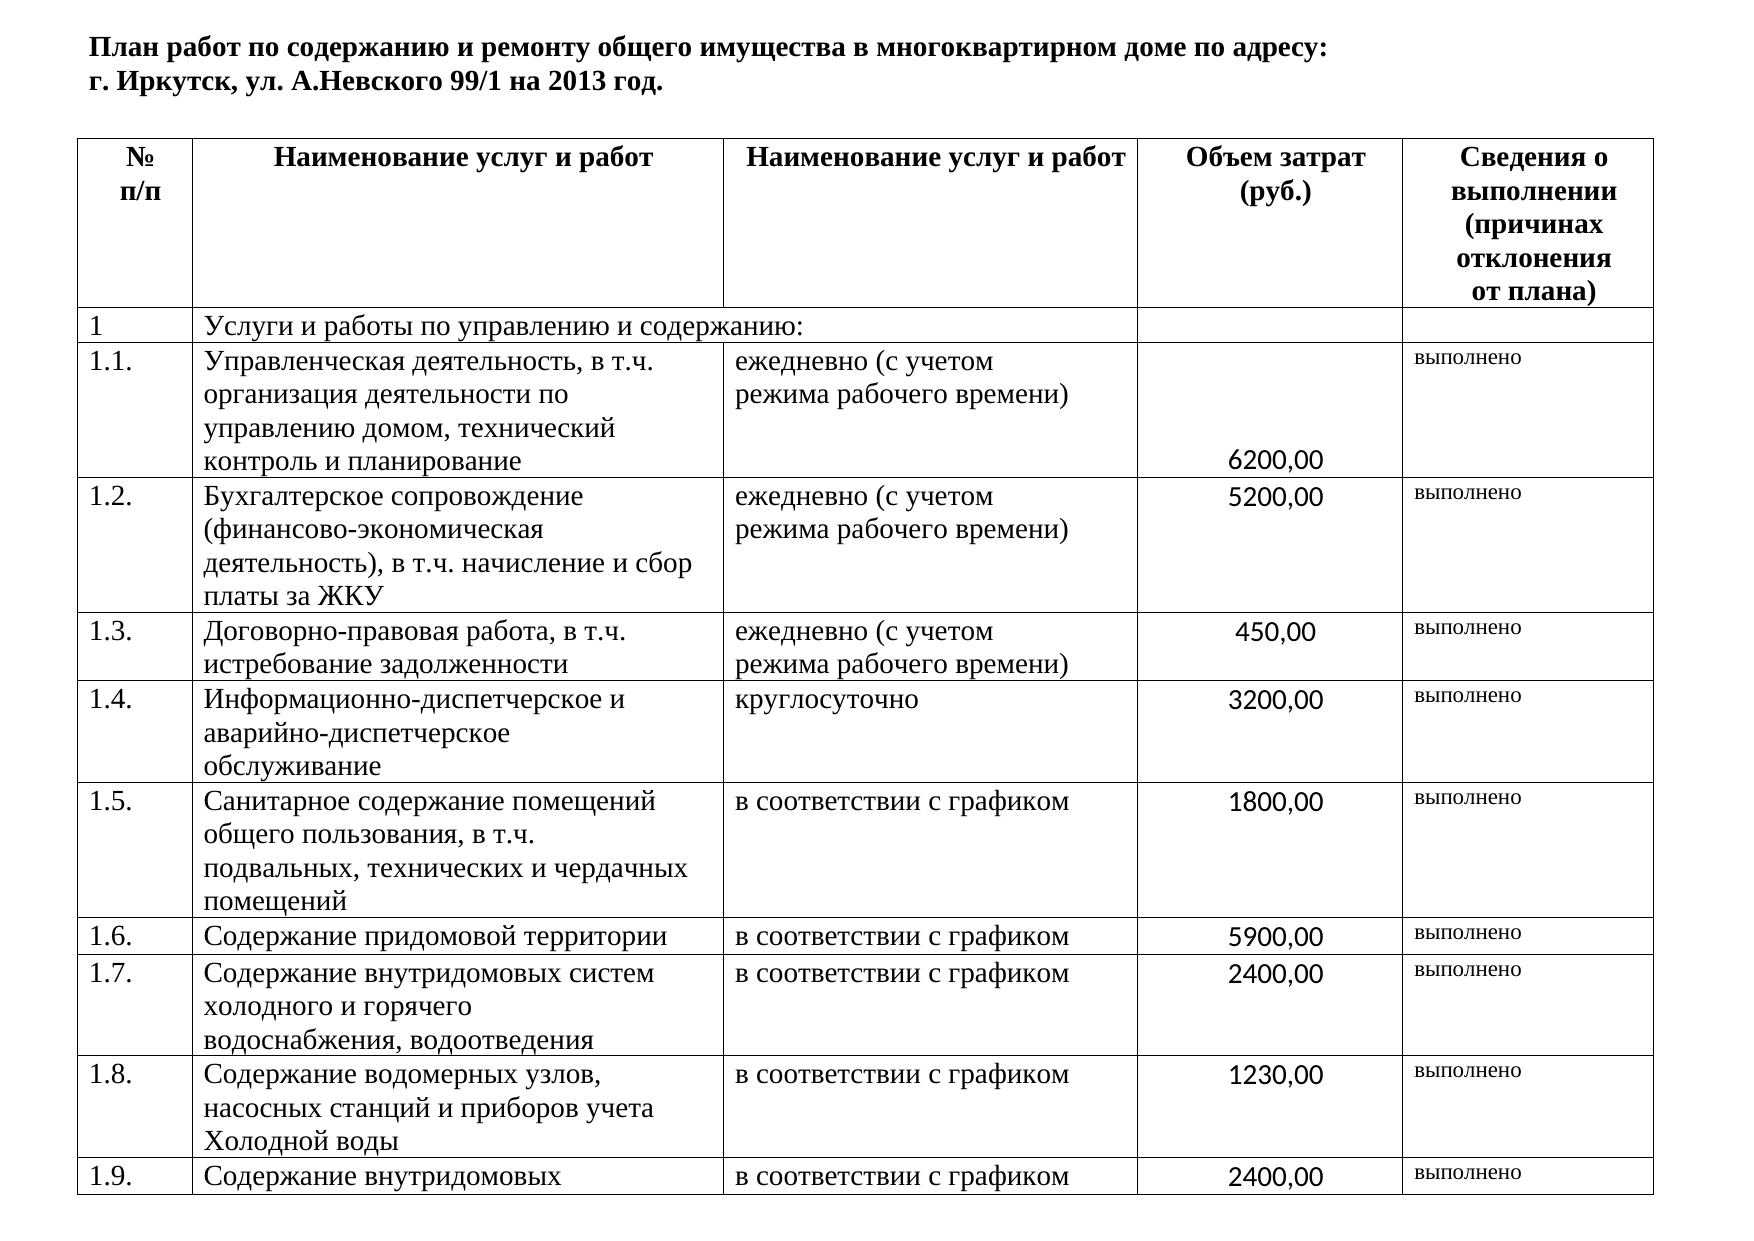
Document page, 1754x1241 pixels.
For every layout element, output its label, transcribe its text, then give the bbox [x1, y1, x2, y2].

table_cell Управленческая деятельность, в т.ч. организация деятельности по управлению домом, технический контроль и планирование [193, 343, 723, 477]
table_cell 1 [78, 308, 192, 342]
table_cell 3200,00 [1138, 681, 1402, 782]
table_cell 2400,00 [1138, 955, 1402, 1055]
text г. Иркутск, ул. А.Невского 99/1 на 2013 год. [89, 63, 1684, 97]
table_cell 1.6. [78, 918, 192, 954]
table_cell Содержание водомерных узлов, насосных станций и приборов учета Холодной воды [193, 1056, 723, 1157]
table_cell Содержание внутридомовых систем холодного и горячего водоснабжения, водоотведения [193, 955, 723, 1055]
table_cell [724, 1158, 1137, 1194]
table_cell 1.8. [78, 1056, 192, 1157]
table_cell 1230,00 [1138, 1056, 1402, 1157]
table_cell 1.5. [78, 783, 192, 917]
table_cell выполнено [1403, 783, 1653, 917]
table_header Объем затрат (руб.) [1138, 139, 1402, 307]
table_cell выполнено [1403, 343, 1653, 477]
table_cell Информационно-диспетчерское и аварийно-диспетчерское обслуживание [193, 681, 723, 782]
table_cell 1.9. [78, 1158, 192, 1194]
table_cell выполнено [1403, 918, 1653, 954]
table_cell 1800,00 [1138, 783, 1402, 917]
table_cell ежедневно (с учетом режима рабочего времени) [724, 613, 1137, 680]
table_cell выполнено [1403, 681, 1653, 782]
table_cell 1.7. [78, 955, 192, 1055]
table_header Наименование услуг и работ [724, 139, 1137, 307]
table_cell выполнено [1403, 613, 1653, 680]
table_cell 6200,00 [1138, 343, 1402, 477]
table_cell Бухгалтерское сопровождение (финансово-экономическая деятельность), в т.ч. начисление и сбор платы за ЖКУ [193, 478, 723, 612]
table_cell в соответствии с графиком [724, 918, 1137, 954]
table_header Сведения о выполнении (причинах отклонения от плана) [1403, 139, 1653, 307]
table_cell в соответствии с графиком [724, 783, 1137, 917]
table_cell 2400,00 [1138, 1158, 1402, 1194]
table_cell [193, 1158, 723, 1194]
table_cell ежедневно (с учетом режима рабочего времени) [724, 478, 1137, 612]
table_cell Договорно-правовая работа, в т.ч. истребование задолженности [193, 613, 723, 680]
table_cell в соответствии с графиком [724, 955, 1137, 1055]
table_cell выполнено [1403, 955, 1653, 1055]
table_cell круглосуточно [724, 681, 1137, 782]
table_cell Услуги и работы по управлению и содержанию: [193, 308, 1137, 342]
table_header № п/п [78, 139, 192, 307]
table_cell выполнено [1403, 1056, 1653, 1157]
table_cell Санитарное содержание помещений общего пользования, в т.ч. подвальных, технических и чердачных помещений [193, 783, 723, 917]
table_cell [1403, 308, 1653, 342]
table_cell Содержание придомовой территории [193, 918, 723, 954]
table_cell 1.1. [78, 343, 192, 477]
table_cell 5900,00 [1138, 918, 1402, 954]
table_cell выполнено [1403, 478, 1653, 612]
table_cell ежедневно (с учетом режима рабочего времени) [724, 343, 1137, 477]
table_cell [724, 1056, 1137, 1157]
table_cell [1138, 308, 1402, 342]
table_header Наименование услуг и работ [193, 139, 723, 307]
table_cell 1.3. [78, 613, 192, 680]
table_cell 450,00 [1138, 613, 1402, 680]
table_cell 1.4. [78, 681, 192, 782]
table_cell 5200,00 [1138, 478, 1402, 612]
text План работ по содержанию и ремонту общего имущества в многоквартирном доме по адресу: [89, 29, 1684, 63]
table_cell выполнено [1403, 1158, 1653, 1194]
table_cell 1.2. [78, 478, 192, 612]
